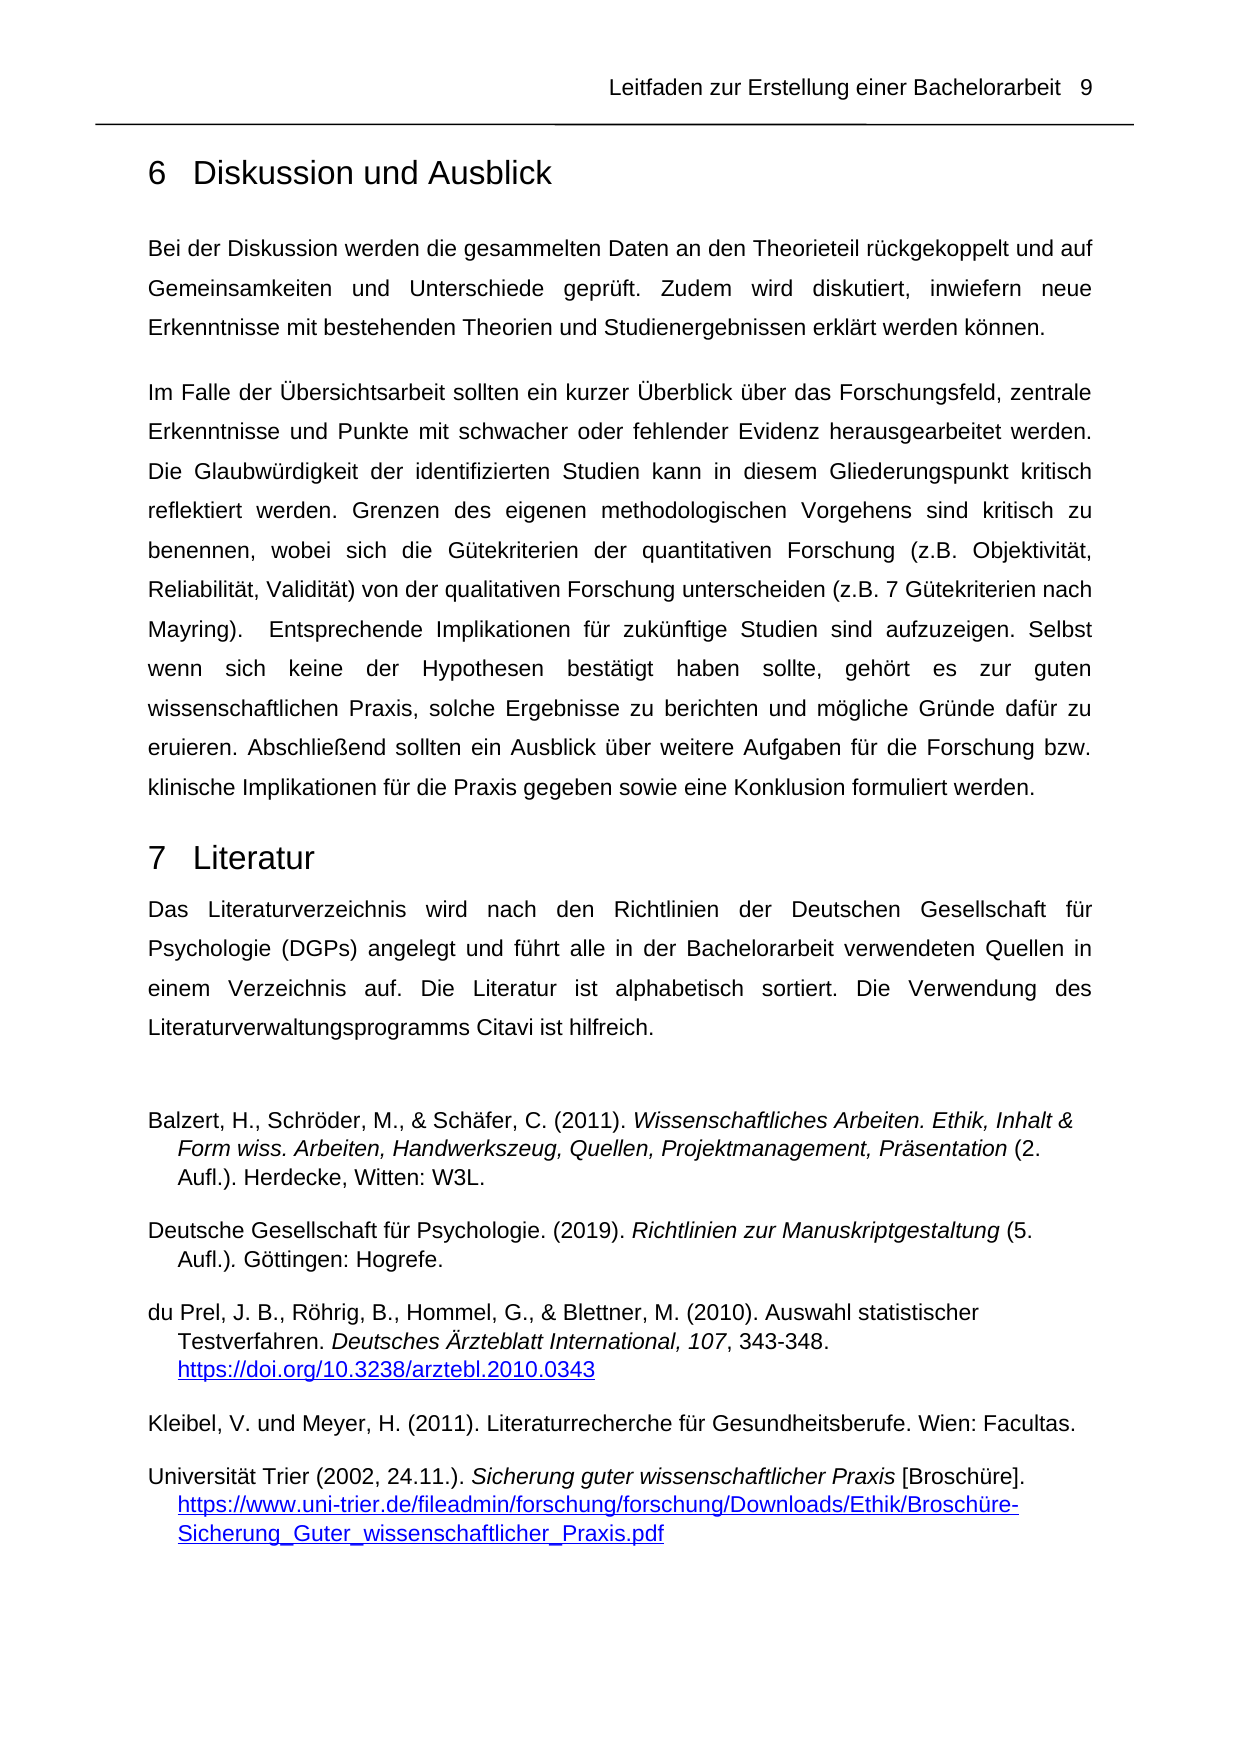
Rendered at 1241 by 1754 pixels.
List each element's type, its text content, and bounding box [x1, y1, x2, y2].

text du Prel, J. B., Röhrig, B., Hommel, G., & Blettner, M. (2010). Auswahl statistischer Testverfahren. Deutsches Ärzteblatt International, 107, 343-348. https://doi.org/10.3238/arztebl.2010.0343 [148, 1299, 1093, 1382]
text Deutsche Gesellschaft für Psychologie. (2019). Richtlinien zur Manuskriptgestaltung (5. Aufl.). Göttingen: Hogrefe. [148, 1217, 1093, 1272]
text Kleibel, V. und Meyer, H. (2011). Literaturrecherche für Gesundheitsberufe. Wien: Facultas. [148, 1409, 1093, 1436]
text Im Falle der Übersichtsarbeit sollten ein kurzer Überblick über das Forschungsfeld, zentrale Erkenntnisse und Punkte mit schwacher oder fehlender Evidenz herausgearbeitet werden. Die Glaubwürdigkeit der identifizierten Studien kann in diesem Gliederungspunkt kritisch reflektiert werden. Grenzen des eigenen methodologischen Vorgehens sind kritisch zu benennen, wobei sich die Gütekriterien der quantitativen Forschung (z.B. Objektivität, Reliabilität, Validität) von der qualitativen Forschung unterscheiden (z.B. 7 Gütekriterien nach Mayring). Entsprechende Implikationen für zukünftige Studien sind aufzuzeigen. Selbst wenn sich keine der Hypothesen bestätigt haben sollte, gehört es zur guten wissenschaftlichen Praxis, solche Ergebnisse zu berichten und mögliche Gründe dafür zu eruieren. Abschließend sollten ein Ausblick über weitere Aufgaben für die Forschung bzw. klinische Implikationen für die Praxis gegeben sowie eine Konklusion formuliert werden. [148, 379, 1093, 800]
text Balzert, H., Schröder, M., & Schäfer, C. (2011). Wissenschaftliches Arbeiten. Ethik, Inhalt & Form wiss. Arbeiten, Handwerkszeug, Quellen, Projektmanagement, Präsentation (2. Aufl.). Herdecke, Witten: W3L. [148, 1107, 1093, 1190]
text Das Literaturverzeichnis wird nach den Richtlinien der Deutschen Gesellschaft für Psychologie (DGPs) angelegt und führt alle in der Bachelorarbeit verwendeten Quellen in einem Verzeichnis auf. Die Literatur ist alphabetisch sortiert. Die Verwendung des Literaturverwaltungsprogramms Citavi ist hilfreich. [148, 896, 1093, 975]
subtitle Literatur [148, 838, 1093, 876]
text Bei der Diskussion werden die gesammelten Daten an den Theorieteil rückgekoppelt und auf Gemeinsamkeiten und Unterschiede geprüft. Zudem wird diskutiert, inwiefern neue Erkenntnisse mit bestehenden Theorien und Studienergebnissen erklärt werden können. [148, 235, 1093, 341]
subtitle Diskussion und Ausblick [148, 153, 1093, 191]
text Universität Trier (2002, 24.11.). Sicherung guter wissenschaftlicher Praxis [Broschüre]. https://www.uni-trier.de/fileadmin/forschung/forschung/Downloads/Ethik/Broschüre-Sicherung_Guter_wissenschaftlicher_Praxis.pdf [148, 1463, 1093, 1546]
text Das Literaturverzeichnis wird nach den Richtlinien der Deutschen Gesellschaft für Psychologie (DGPs) angelegt und führt alle in der Bachelorarbeit verwendeten Quellen in einem Verzeichnis auf. Die Literatur ist alphabetisch sortiert. Die Verwendung des Literaturverwaltungsprogramms Citavi ist hilfreich. [148, 1001, 1093, 1040]
